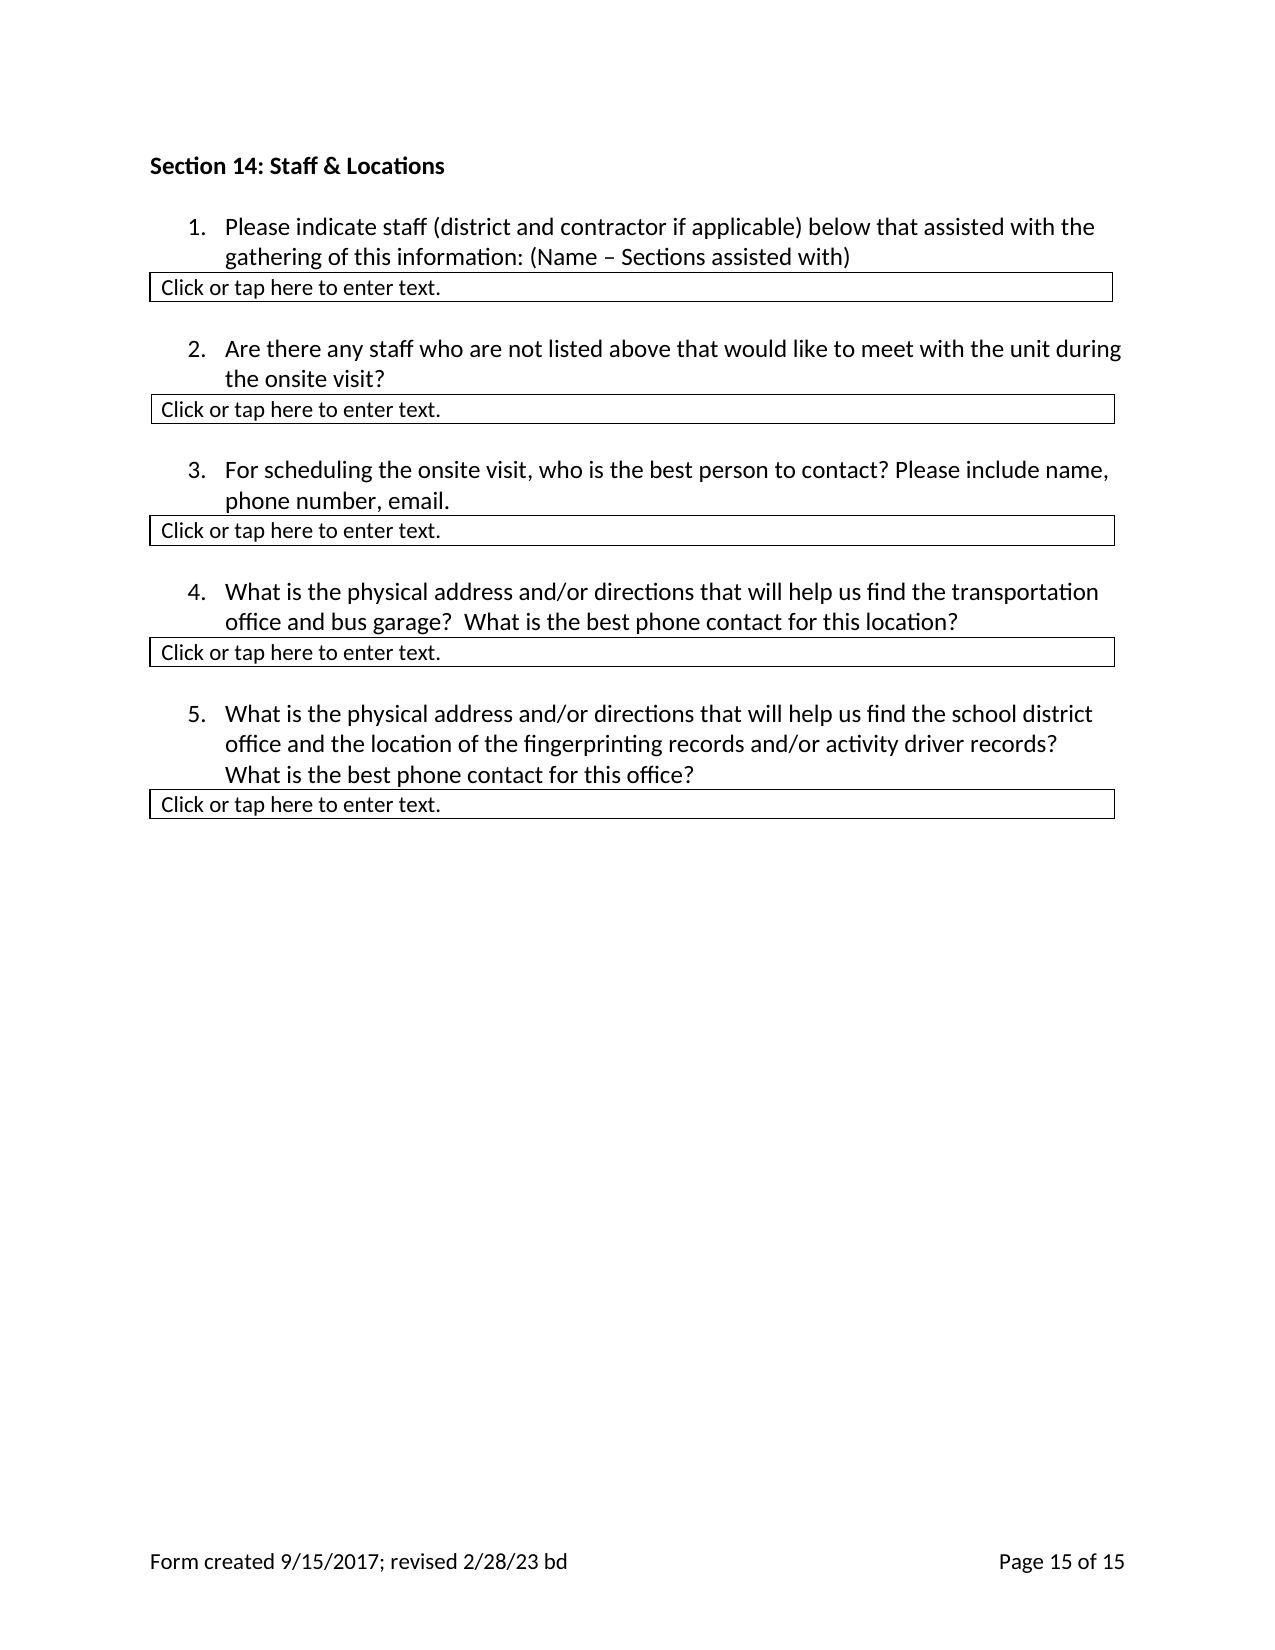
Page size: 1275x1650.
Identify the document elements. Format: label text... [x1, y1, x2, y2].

text Section 14: Staff & Locations [150, 150, 1125, 181]
list Please indicate staff (district and contractor if applicable) below that assisted with the gathering of this information: (Name – Sections assisted with) [187, 211, 1125, 272]
list What is the physical address and/or directions that will help us find the school district office and the location of the fingerprinting records and/or activity driver records? What is the best phone contact for this office? [187, 698, 1125, 789]
list Are there any staff who are not listed above that would like to meet with the unit during the onsite visit? [187, 333, 1125, 394]
list For scheduling the onsite visit, who is the best person to contact? Please include name, phone number, email. [187, 454, 1125, 515]
list What is the physical address and/or directions that will help us find the transportation office and bus garage? What is the best phone contact for this location? [187, 576, 1125, 637]
